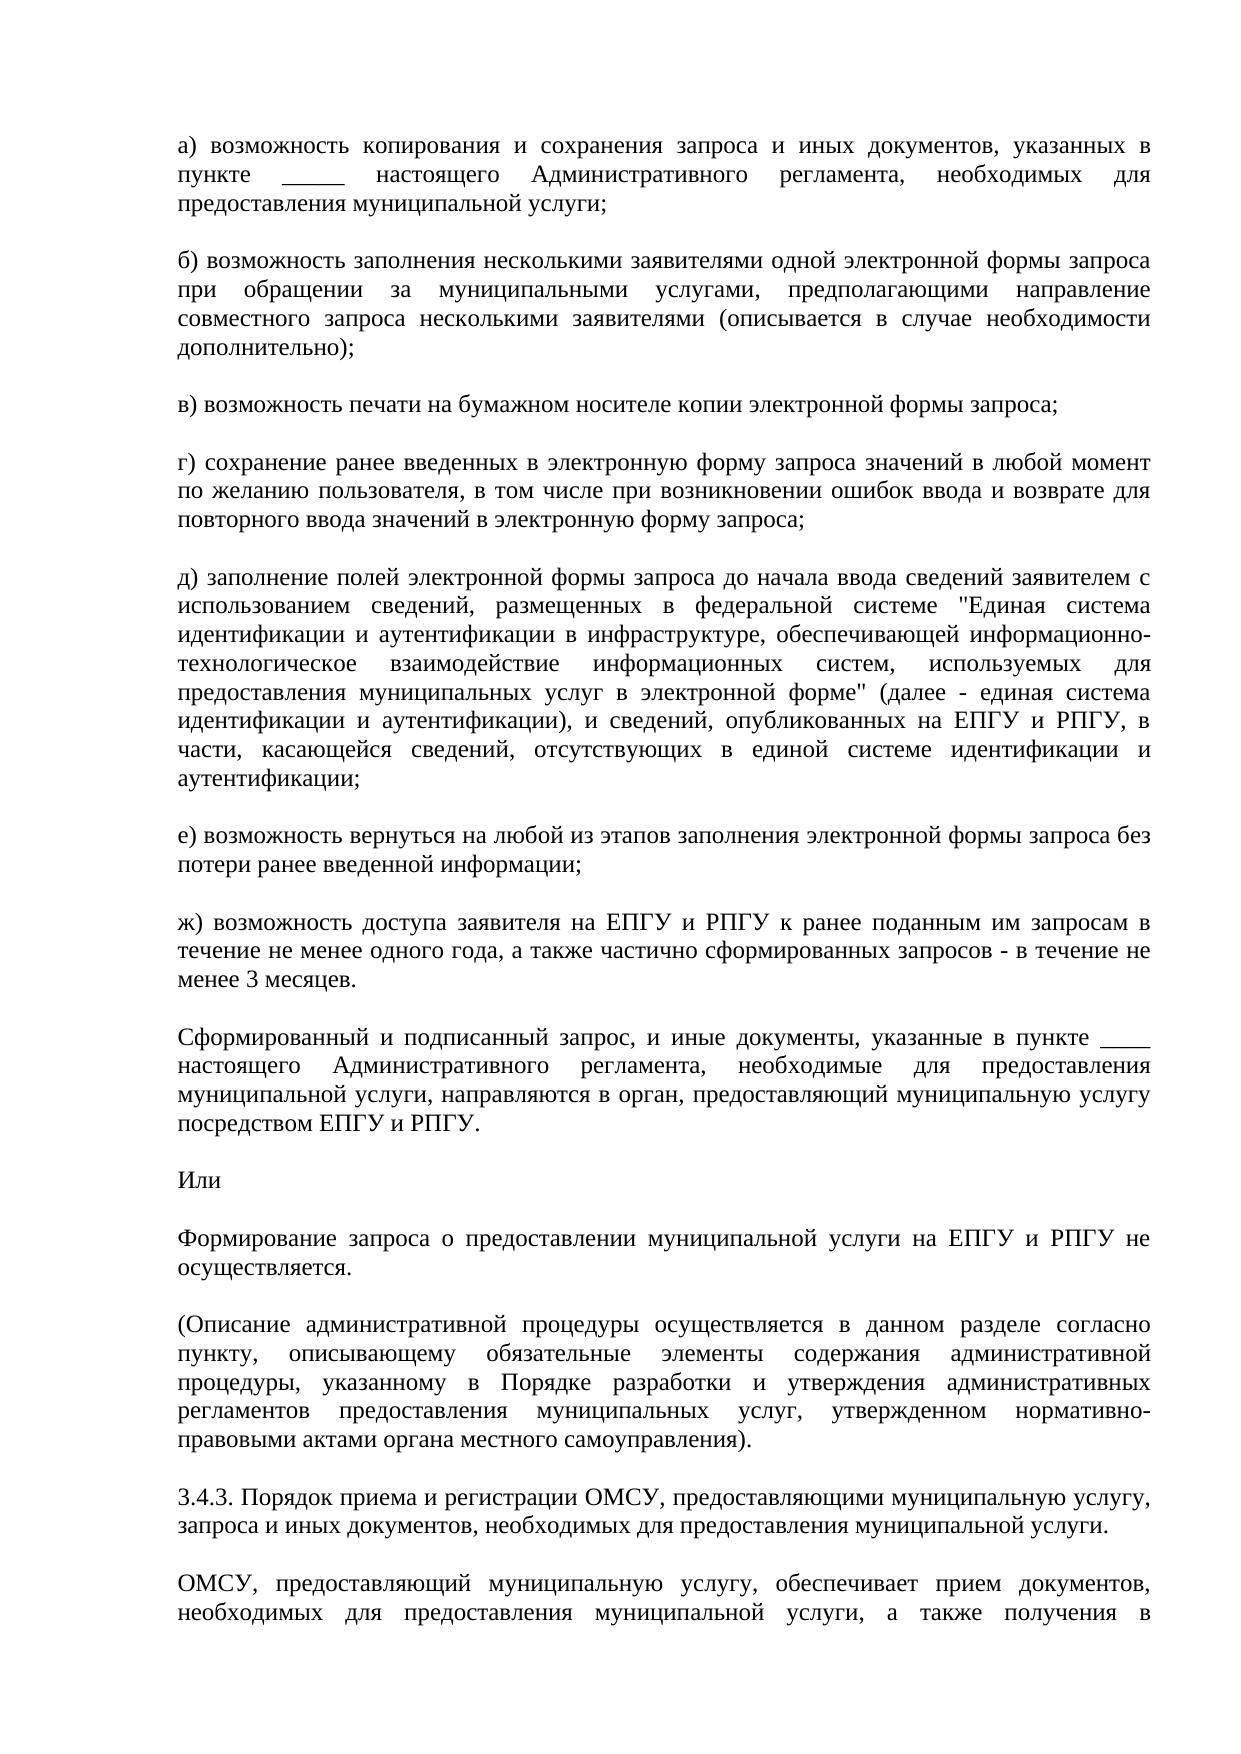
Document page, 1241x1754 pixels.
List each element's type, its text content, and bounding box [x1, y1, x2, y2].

text Формирование запроса о предоставлении муниципальной услуги на ЕПГУ и РПГУ не осуществляется. [177, 1194, 1152, 1281]
text Или [177, 1137, 1152, 1194]
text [177, 1539, 1152, 1626]
text (Описание административной процедуры осуществляется в данном разделе согласно пункту, описывающему обязательные элементы содержания административной процедуры, указанному в Порядке разработки и утверждения административных регламентов предоставления муниципальных услуг, утвержденном нормативно-правовыми актами органа местного самоуправления). [177, 1281, 1152, 1453]
text е) возможность вернуться на любой из этапов заполнения электронной формы запроса без потери ранее введенной информации; [177, 792, 1152, 878]
text б) возможность заполнения несколькими заявителями одной электронной формы запроса при обращении за муниципальными услугами, предполагающими направление совместного запроса несколькими заявителями (описывается в случае необходимости дополнительно); [177, 217, 1152, 361]
text г) сохранение ранее введенных в электронную форму запроса значений в любой момент по желанию пользователя, в том числе при возникновении ошибок ввода и возврате для повторного ввода значений в электронную форму запроса; [177, 418, 1152, 533]
text Сформированный и подписанный запрос, и иные документы, указанные в пункте ____ настоящего Административного регламента, необходимые для предоставления муниципальной услуги, направляются в орган, предоставляющий муниципальную услугу посредством ЕПГУ и РПГУ. [177, 993, 1152, 1137]
text д) заполнение полей электронной формы запроса до начала ввода сведений заявителем с использованием сведений, размещенных в федеральной системе "Единая система идентификации и аутентификации в инфраструктуре, обеспечивающей информационно-технологическое взаимодействие информационных систем, используемых для предоставления муниципальных услуг в электронной форме" (далее - единая система идентификации и аутентификации), и сведений, опубликованных на ЕПГУ и РПГУ, в части, касающейся сведений, отсутствующих в единой системе идентификации и аутентификации; [177, 533, 1152, 792]
text а) возможность копирования и сохранения запроса и иных документов, указанных в пункте _____ настоящего Административного регламента, необходимых для предоставления муниципальной услуги; [177, 102, 1152, 217]
text в) возможность печати на бумажном носителе копии электронной формы запроса; [177, 361, 1152, 418]
text ж) возможность доступа заявителя на ЕПГУ и РПГУ к ранее поданным им запросам в течение не менее одного года, а также частично сформированных запросов - в течение не менее 3 месяцев. [177, 878, 1152, 993]
text 3.4.3. Порядок приема и регистрации ОМСУ, предоставляющими муниципальную услугу, запроса и иных документов, необходимых для предоставления муниципальной услуги. [177, 1453, 1152, 1539]
